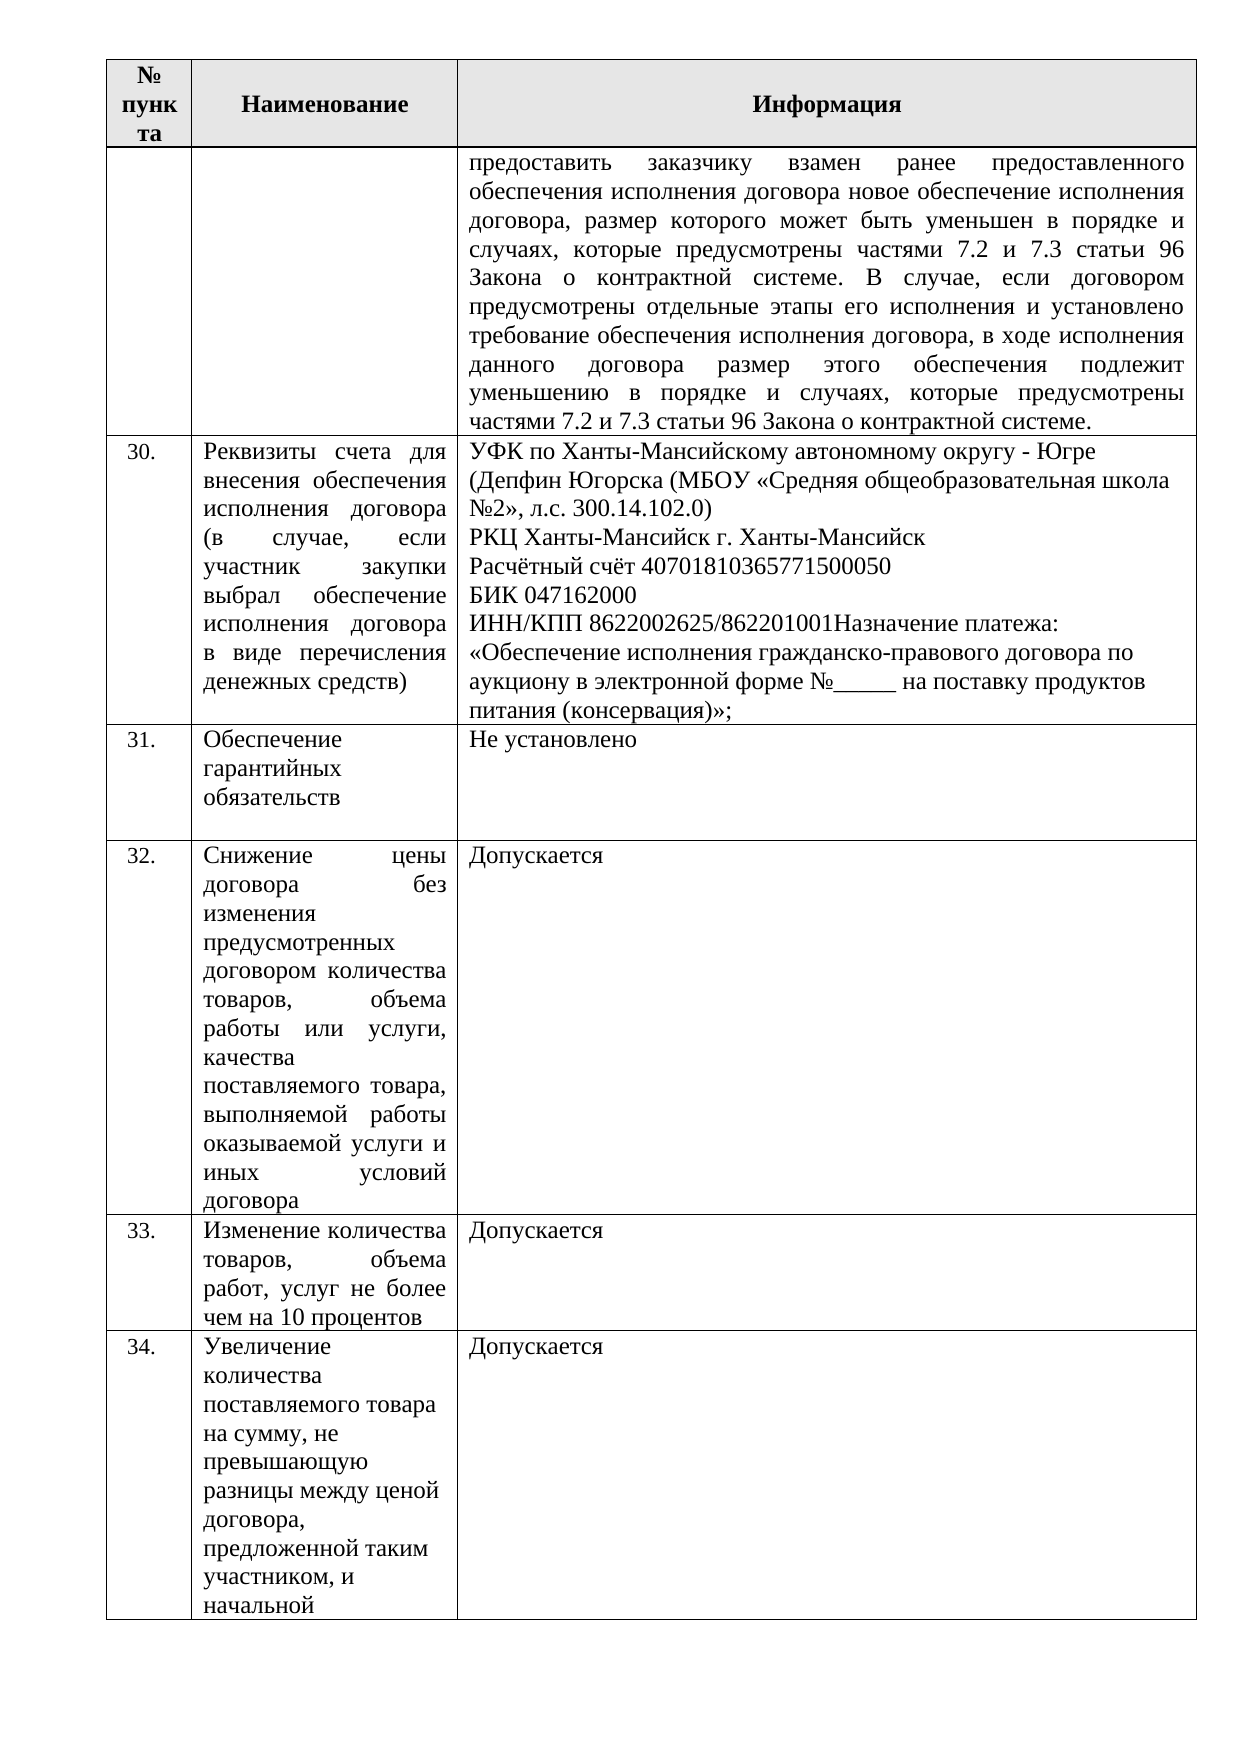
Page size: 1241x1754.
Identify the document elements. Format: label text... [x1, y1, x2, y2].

table_cell Допускается [458, 1215, 1196, 1330]
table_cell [458, 148, 1196, 435]
table_cell Реквизиты счета для внесения обеспечения исполнения договора (в случае, если участник закупки выбрал обеспечение исполнения договора в виде перечисления денежных средств) [192, 436, 457, 723]
table_cell [107, 436, 191, 723]
table_cell Снижение цены договора без изменения предусмотренных договором количества товаров, объема работы или услуги, качества поставляемого товара, выполняемой работы оказываемой услуги и иных условий договора [192, 841, 457, 1214]
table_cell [192, 148, 457, 435]
table_cell Допускается [458, 1331, 1196, 1619]
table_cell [192, 1331, 457, 1619]
table_header № пункта [107, 60, 191, 146]
table_cell Обеспечение гарантийных обязательств [192, 725, 457, 839]
table_cell [107, 1331, 191, 1619]
table_header Информация [458, 60, 1196, 146]
table_cell УФК по Ханты-Мансийскому автономному округу - Югре (Депфин Югорска (МБОУ «Средняя общеобразовательная школа №2», л.с. 300.14.102.0) РКЦ Ханты-Мансийск г. Ханты-Мансийск Расчётный счёт 40701810365771500050 БИК 047162000 ИНН/КПП 8622002625/862201001Назначение платежа: «Обеспечение исполнения гражданско-правового договора по аукциону в электронной форме №_____ на поставку продуктов питания (консервация)»; [458, 436, 1196, 723]
table_cell [107, 148, 191, 435]
table_cell [107, 841, 191, 1214]
table_cell Изменение количества товаров, объема работ, услуг не более чем на 10 процентов [192, 1215, 457, 1330]
table_header Наименование [192, 60, 457, 146]
table_cell Допускается [458, 841, 1196, 1214]
table_cell Не установлено [458, 725, 1196, 839]
table_cell [107, 725, 191, 839]
table_cell [107, 1215, 191, 1330]
